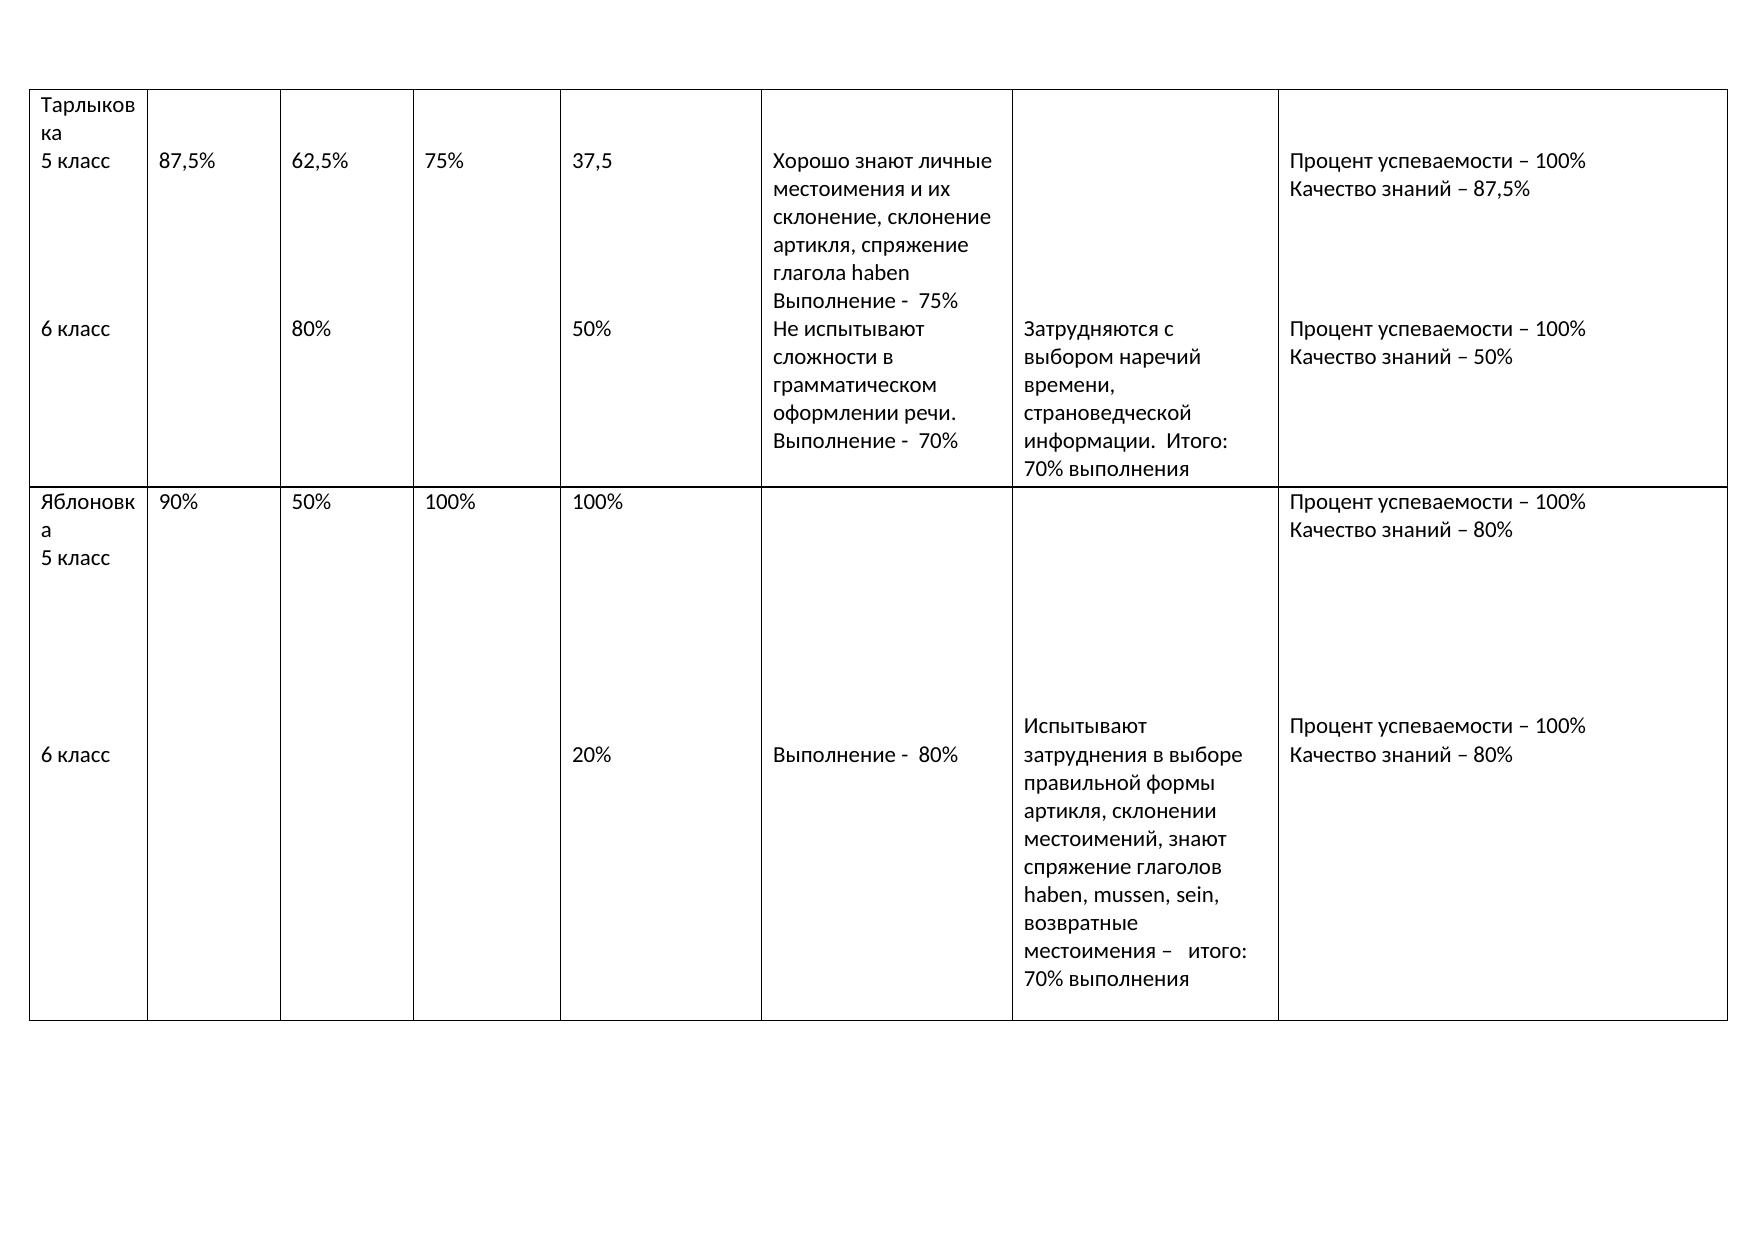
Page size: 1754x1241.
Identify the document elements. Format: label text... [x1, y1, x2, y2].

table_cell Испытывают затруднения в выборе правильной формы артикля, склонении местоимений, знают спряжение глаголов haben, mussen, sein, возвратные местоимения – итого: 70% выполнения [1013, 488, 1278, 1020]
table_cell 90% [148, 488, 280, 1020]
table_cell Яблоновка 5 класс 6 класс [30, 488, 147, 1020]
table_cell Процент успеваемости – 100% Качество знаний – 87,5% Процент успеваемости – 100% Качество знаний – 50% [1279, 90, 1727, 486]
table_cell 100% [414, 488, 560, 1020]
table_cell 87,5% [148, 90, 280, 486]
table_cell 62,5% 80% [281, 90, 413, 486]
table_cell 75% [414, 90, 560, 486]
table_cell 50% [281, 488, 413, 1020]
table_cell Процент успеваемости – 100% Качество знаний – 80% Процент успеваемости – 100% Качество знаний – 80% [1279, 488, 1727, 1020]
table_cell Выполнение - 80% [762, 488, 1012, 1020]
table_cell 37,5 50% [561, 90, 761, 486]
table_cell Затрудняются с выбором наречий времени, страноведческой информации. Итого: 70% выполнения [1013, 90, 1278, 486]
table_cell Хорошо знают личные местоимения и их склонение, склонение артикля, спряжение глагола haben Выполнение - 75% Не испытывают сложности в грамматическом оформлении речи. Выполнение - 70% [762, 90, 1012, 486]
table_cell Тарлыковка 5 класс 6 класс [30, 90, 147, 486]
table_cell 100% 20% [561, 488, 761, 1020]
